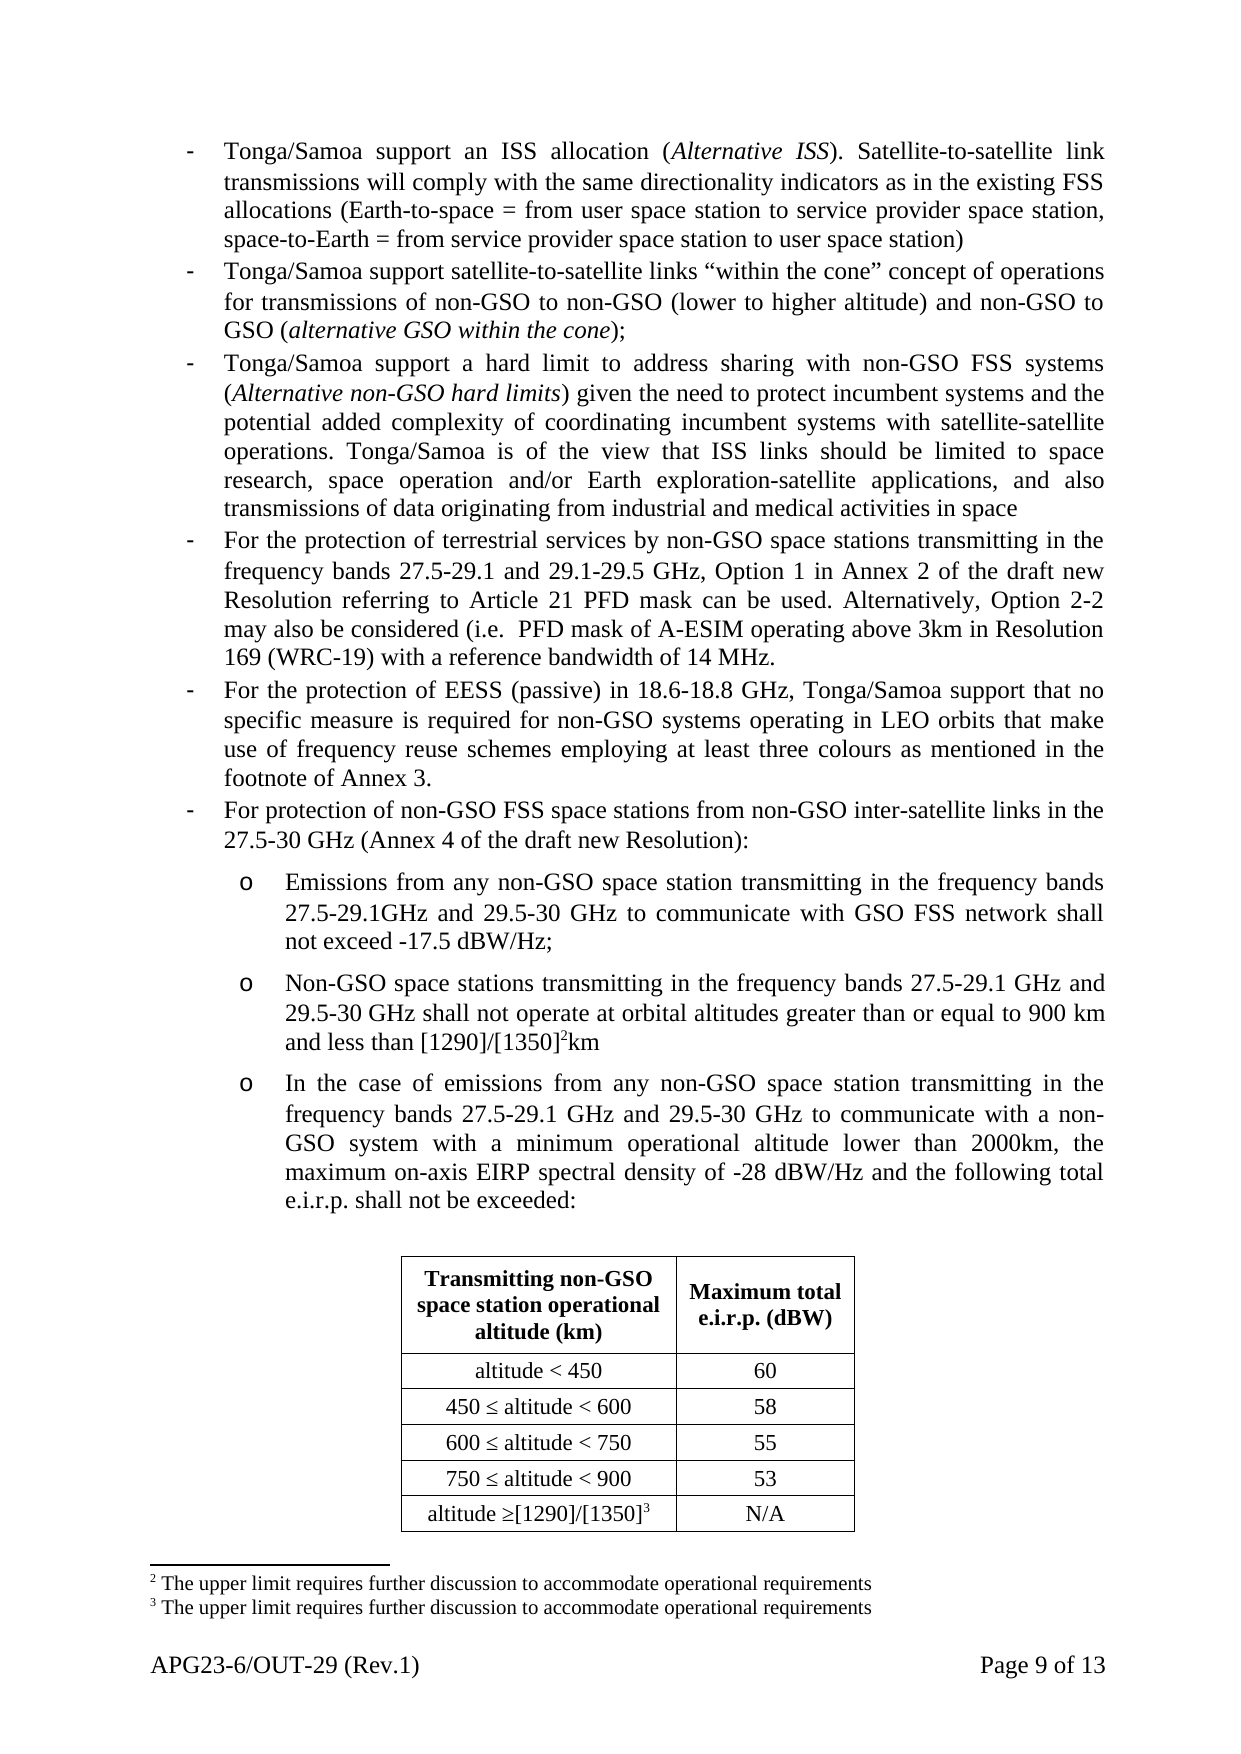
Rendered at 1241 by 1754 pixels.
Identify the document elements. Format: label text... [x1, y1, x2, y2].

list In the case of emissions from any non-GSO space station transmitting in the frequency bands 27.5-29.1 GHz and 29.5-30 GHz to communicate with a non-GSO system with a minimum operational altitude lower than 2000km, the maximum on-axis EIRP spectral density of -28 dBW/Hz and the following total e.i.r.p. shall not be exceeded: [239, 1068, 1105, 1214]
table_header Transmitting non-GSO space station operational altitude (km) [402, 1257, 676, 1352]
table_cell 55 [677, 1425, 854, 1459]
table_cell N/A [677, 1496, 854, 1531]
table_cell 450 ≤ altitude < 600 [402, 1389, 676, 1424]
table_header Maximum total e.i.r.p. (dBW) [677, 1257, 854, 1352]
list For the protection of EESS (passive) in 18.6-18.8 GHz, Tonga/Samoa support that no specific measure is required for non-GSO systems operating in LEO orbits that make use of frequency reuse schemes employing at least three colours as mentioned in the footnote of Annex 3. [186, 671, 1105, 792]
table_cell 600 ≤ altitude < 750 [402, 1425, 676, 1459]
list Tonga/Samoa support a hard limit to address sharing with non-GSO FSS systems (Alternative non-GSO hard limits) given the need to protect incumbent systems and the potential added complexity of coordinating incumbent systems with satellite-satellite operations. Tonga/Samoa is of the view that ISS links should be limited to space research, space operation and/or Earth exploration-satellite applications, and also transmissions of data originating from industrial and medical activities in space [186, 344, 1105, 522]
list Emissions from any non-GSO space station transmitting in the frequency bands 27.5-29.1GHz and 29.5-30 GHz to communicate with GSO FSS network shall not exceed -17.5 dBW/Hz; [239, 867, 1105, 955]
table_cell 60 [677, 1354, 854, 1388]
list Tonga/Samoa support an ISS allocation (Alternative ISS). Satellite-to-satellite link transmissions will comply with the same directionality indicators as in the existing FSS allocations (Earth-to-space = from user space station to service provider space station, space-to-Earth = from service provider space station to user space station) [186, 132, 1105, 253]
list Tonga/Samoa support satellite-to-satellite links “within the cone” concept of operations for transmissions of non-GSO to non-GSO (lower to higher altitude) and non-GSO to GSO (alternative GSO within the cone); [186, 253, 1105, 344]
list For protection of non-GSO FSS space stations from non-GSO inter-satellite links in the 27.5-30 GHz (Annex 4 of the draft new Resolution): [186, 792, 1105, 854]
table_cell altitude < 450 [402, 1354, 676, 1388]
table_cell 58 [677, 1389, 854, 1424]
list Non-GSO space stations transmitting in the frequency bands 27.5-29.1 GHz and 29.5-30 GHz shall not operate at orbital altitudes greater than or equal to 900 km and less than [1290]/[1350]km [239, 968, 1105, 1056]
table_cell 750 ≤ altitude < 900 [402, 1461, 676, 1495]
list For the protection of terrestrial services by non-GSO space stations transmitting in the frequency bands 27.5-29.1 and 29.1-29.5 GHz, Option 1 in Annex 2 of the draft new Resolution referring to Article 21 PFD mask can be used. Alternatively, Option 2-2 may also be considered (i.e. PFD mask of A-ESIM operating above 3km in Resolution 169 (WRC-19) with a reference bandwidth of 14 MHz. [186, 522, 1105, 671]
table_cell altitude ≥[1290]/[1350] [402, 1496, 676, 1531]
table_cell 53 [677, 1461, 854, 1495]
